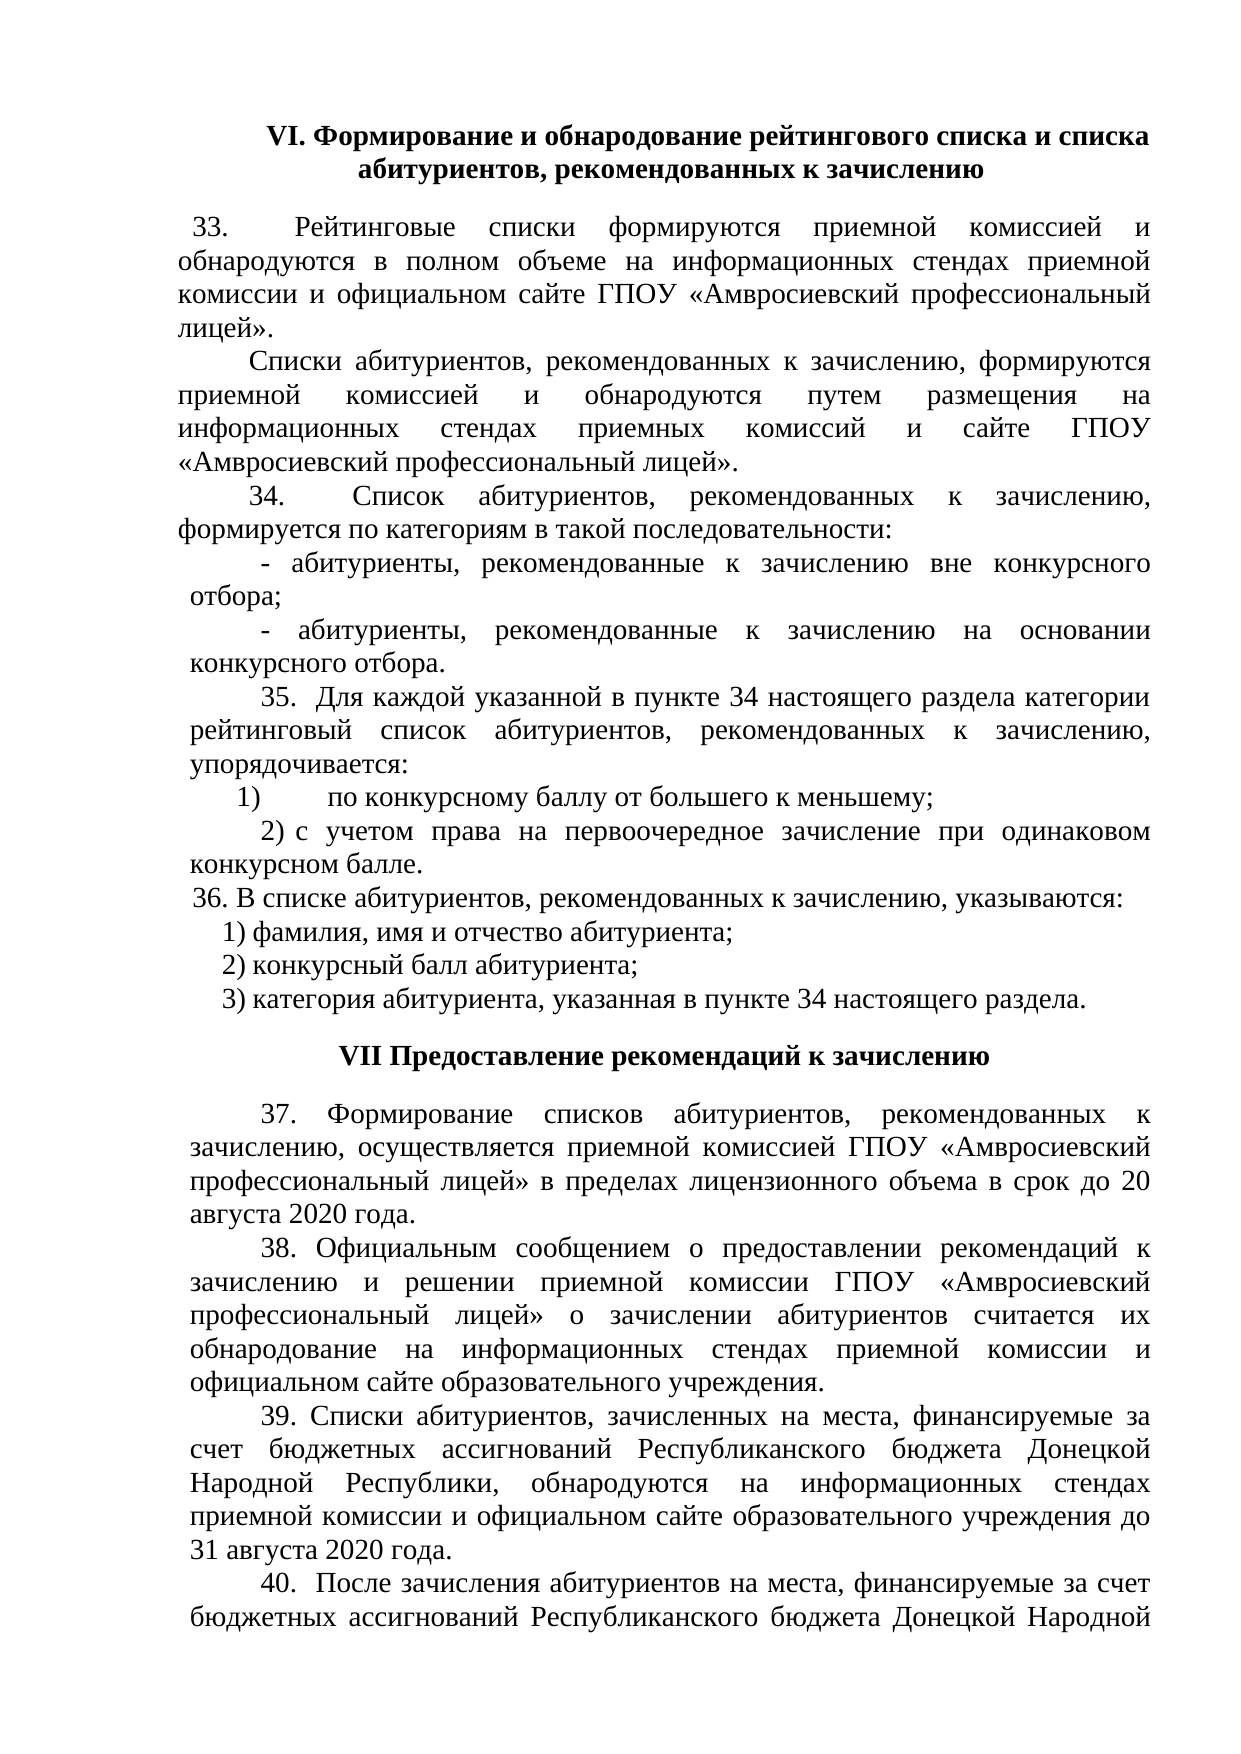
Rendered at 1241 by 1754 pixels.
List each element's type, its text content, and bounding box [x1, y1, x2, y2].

list категория абитуриента, указанная в пункте 34 настоящего раздела. [192, 981, 1152, 1014]
text 33. Рейтинговые списки формируются приемной комиссией и обнародуются в полном объеме на информационных стендах приемной комиссии и официальном сайте ГПОУ «Амвросиевский профессиональный лицей». [178, 209, 1152, 343]
list конкурсный балл абитуриента; [192, 947, 1152, 981]
text 35. Для каждой указанной в пункте 34 настоящего раздела категории рейтинговый список абитуриентов, рекомендованных к зачислению, упорядочивается: [189, 679, 1152, 779]
list с учетом права на первоочередное зачисление при одинаковом конкурсном балле. [189, 813, 1152, 880]
text 34. Список абитуриентов, рекомендованных к зачислению, формируется по категориям в такой последовательности: [178, 478, 1152, 545]
text Списки абитуриентов, рекомендованных к зачислению, формируются приемной комиссией и обнародуются путем размещения на информационных стендах приемных комиссий и сайте ГПОУ «Амвросиевский профессиональный лицей». [178, 343, 1152, 478]
text - абитуриенты, рекомендованные к зачислению вне конкурсного отбора; [189, 545, 1152, 612]
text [189, 1566, 1152, 1633]
text 36. В списке абитуриентов, рекомендованных к зачислению, указываются: [192, 880, 1152, 914]
text 37. Формирование списков абитуриентов, рекомендованных к зачислению, осуществляется приемной комиссией ГПОУ «Амвросиевский профессиональный лицей» в пределах лицензионного объема в срок до 20 августа 2020 года. [189, 1096, 1152, 1230]
list фамилия, имя и отчество абитуриента; [162, 914, 1152, 947]
text 38. Официальным сообщением о предоставлении рекомендаций к зачислению и решении приемной комиссии ГПОУ «Амвросиевский профессиональный лицей» о зачислении абитуриентов считается их обнародование на информационных стендах приемной комиссии и официальном сайте образовательного учреждения. [189, 1230, 1152, 1398]
list по конкурсному баллу от большего к меньшему; [222, 779, 1152, 813]
text VI. Формирование и обнародование рейтингового списка и списка абитуриентов, рекомендованных к зачислению [189, 118, 1152, 185]
text 39. Списки абитуриентов, зачисленных на места, финансируемые за счет бюджетных ассигнований Республиканского бюджета Донецкой Народной Республики, обнародуются на информационных стендах приемной комиссии и официальном сайте образовательного учреждения до 31 августа 2020 года. [189, 1398, 1152, 1566]
text - абитуриенты, рекомендованные к зачислению на основании конкурсного отбора. [189, 612, 1152, 679]
text VII Предоставление рекомендаций к зачислению [177, 1038, 1152, 1072]
